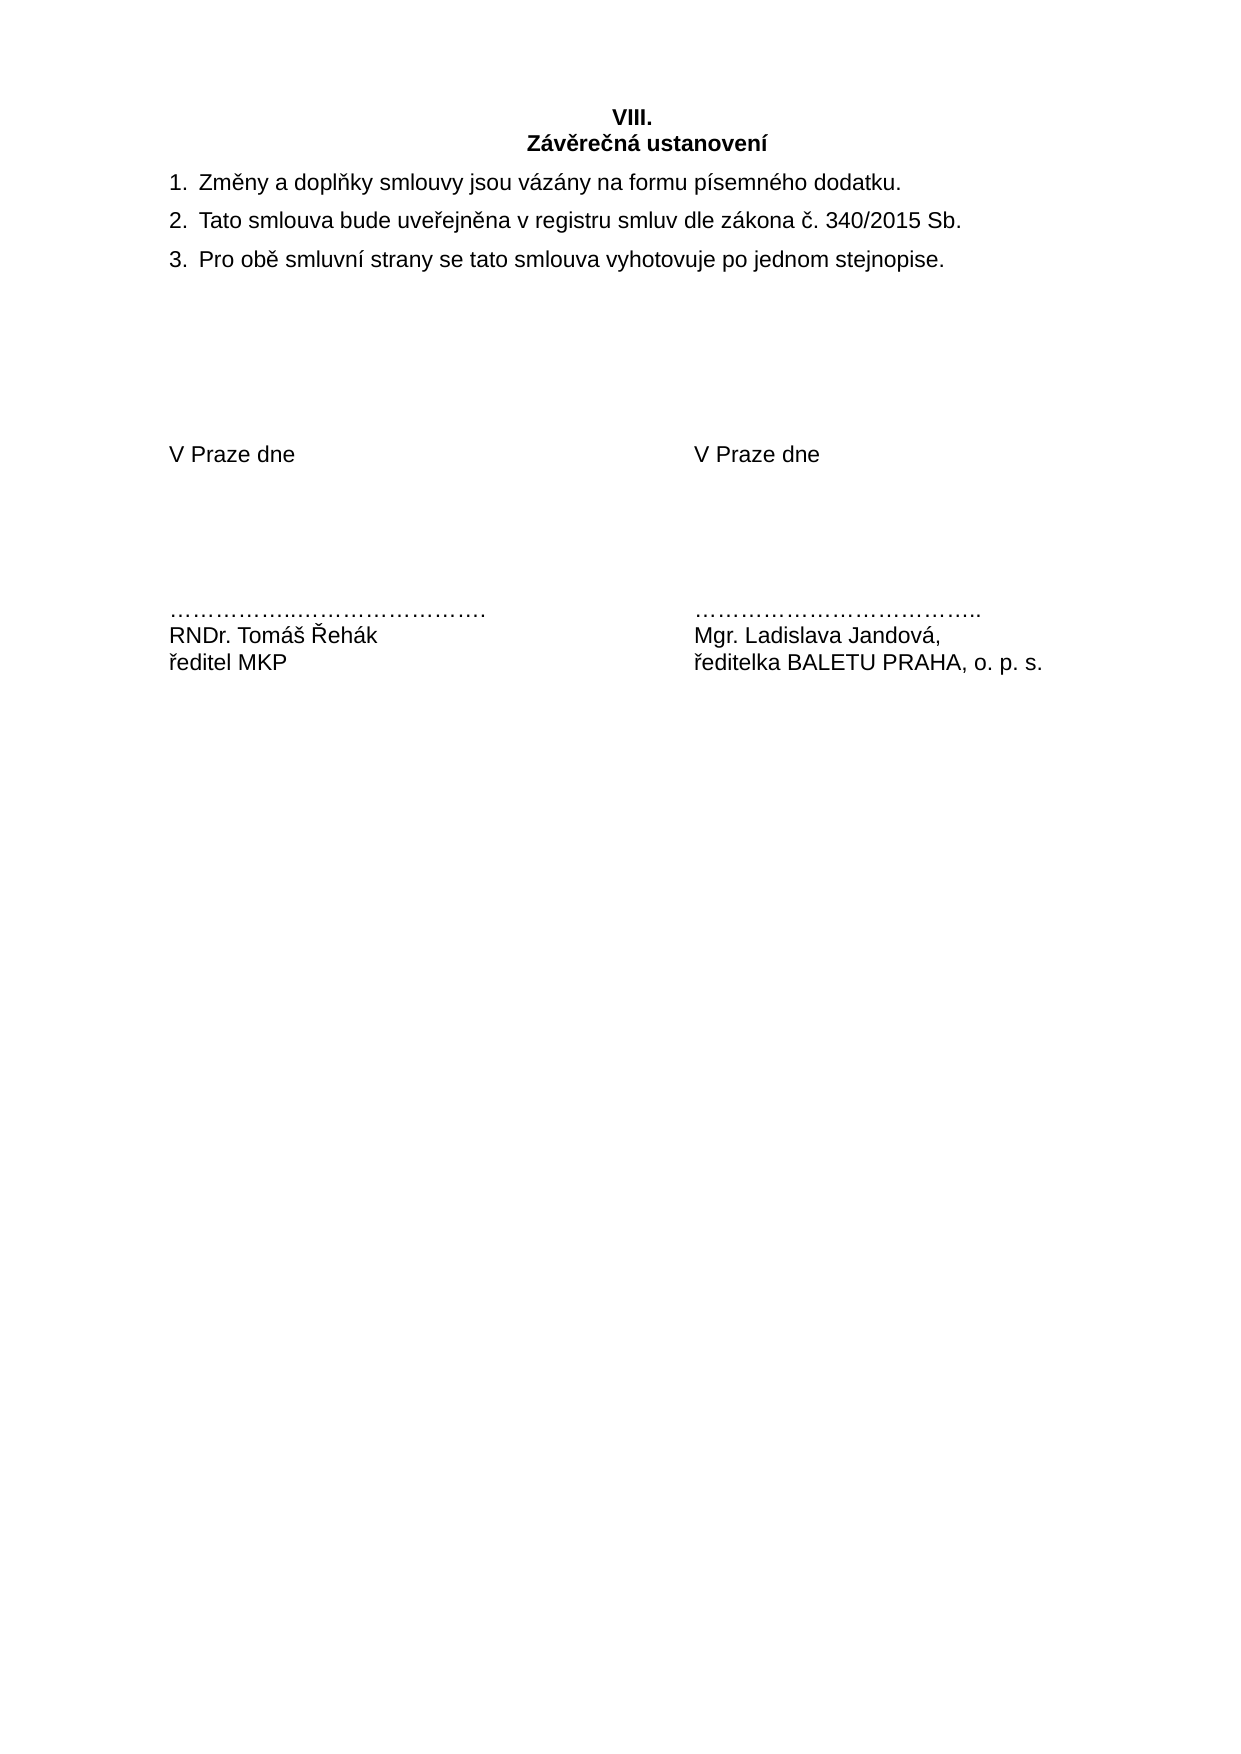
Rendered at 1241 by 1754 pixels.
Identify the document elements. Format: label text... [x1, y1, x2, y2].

list Pro obě smluvní strany se tato smlouva vyhotovuje po jednom stejnopise. [169, 246, 1125, 273]
list Tato smlouva bude uveřejněna v registru smluv dle zákona č. 340/2015 Sb. [169, 207, 1125, 234]
text ……………..……………………. ……………………………….. [169, 596, 1125, 622]
text ředitel MKP ředitelka BALETU PRAHA, o. p. s. [169, 649, 1125, 675]
subtitle Závěrečná ustanovení [169, 130, 1125, 156]
list Změny a doplňky smlouvy jsou vázány na formu písemného dodatku. [169, 169, 1125, 195]
text V Praze dne V Praze dne [169, 441, 1125, 467]
text RNDr. Tomáš Řehák Mgr. Ladislava Jandová, [169, 622, 1125, 649]
